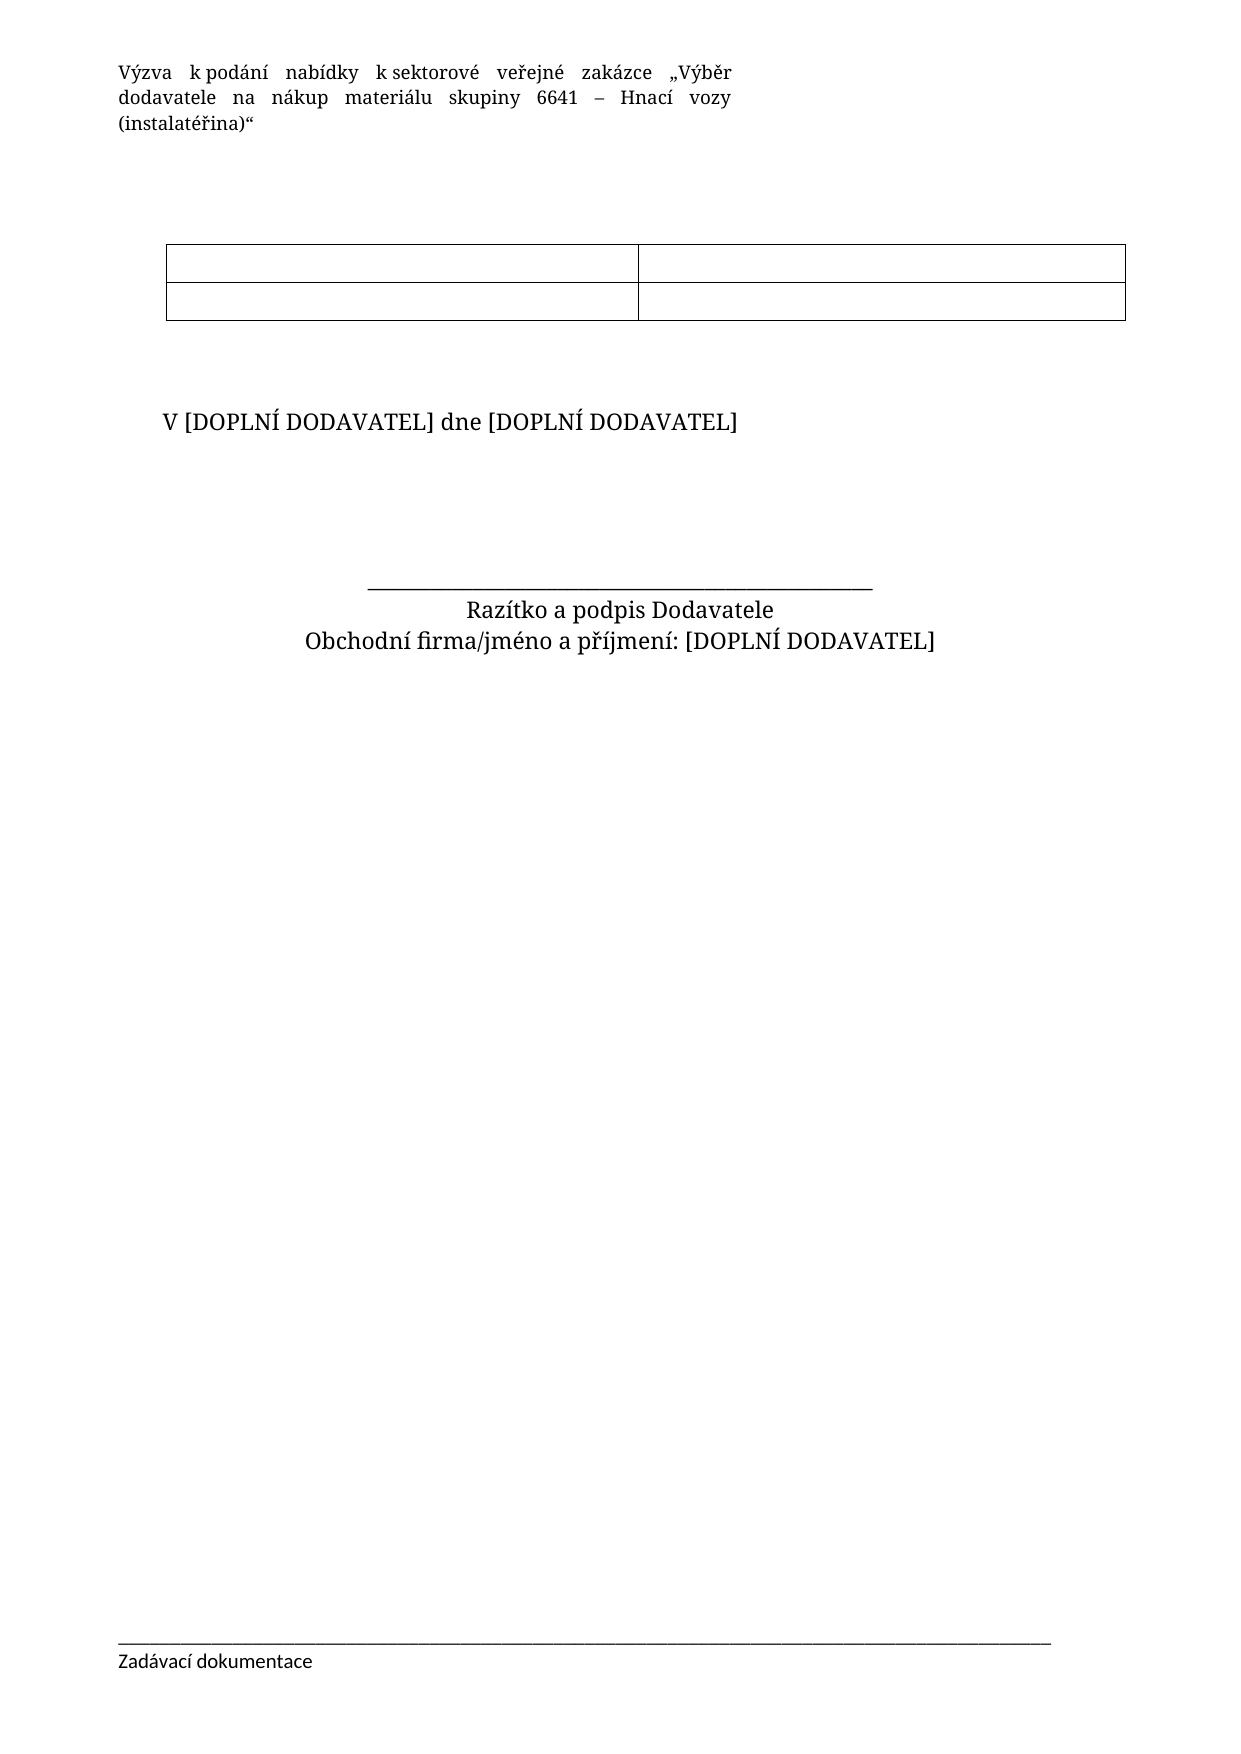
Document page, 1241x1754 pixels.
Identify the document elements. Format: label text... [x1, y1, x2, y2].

table_cell [167, 283, 638, 320]
table_cell [639, 245, 1125, 282]
table_cell [639, 283, 1125, 320]
text Razítko a podpis Dodavatele [118, 594, 1122, 625]
text ________________________________________________ [118, 563, 1122, 594]
text V [DOPLNÍ DODAVATEL] dne [DOPLNÍ DODAVATEL] [118, 406, 1122, 438]
text Obchodní firma/jméno a příjmení: [DOPLNÍ DODAVATEL] [118, 625, 1122, 656]
table_cell [167, 245, 638, 282]
